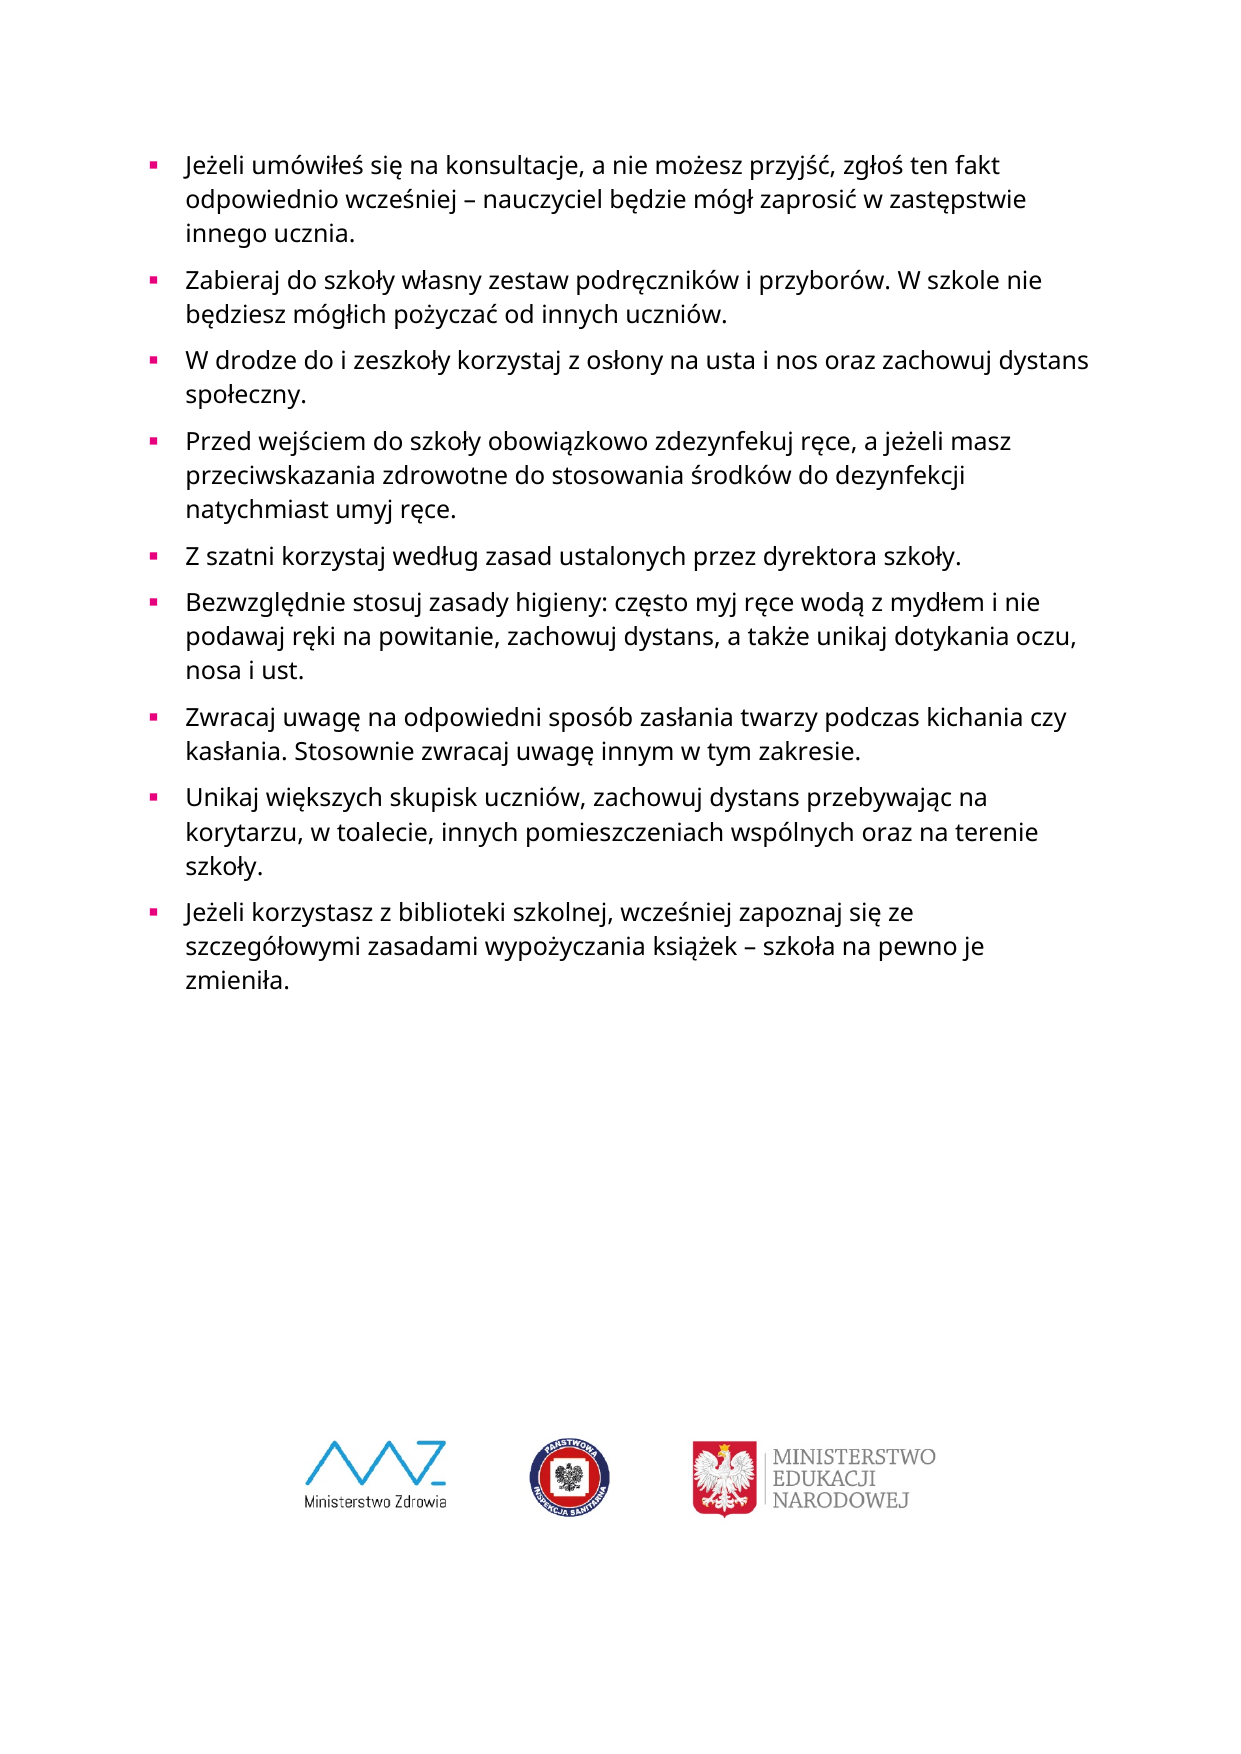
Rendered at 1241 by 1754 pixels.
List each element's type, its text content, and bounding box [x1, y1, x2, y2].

text Unikaj większych skupisk uczniów, zachowuj dystans przebywając na korytarzu, w toalecie, innych pomieszczeniach wspólnych oraz na terenie szkoły. [148, 780, 1093, 882]
text Zwracaj uwagę na odpowiedni sposób zasłania twarzy podczas kichania czy kasłania. Stosownie zwracaj uwagę innym w tym zakresie. [148, 699, 1093, 768]
text Zabieraj do szkoły własny zestaw podręczników i przyborów. W szkole nie będziesz mógłich pożyczać od innych uczniów. [148, 262, 1093, 330]
text Jeżeli umówiłeś się na konsultacje, a nie możesz przyjść, zgłoś ten fakt odpowiednio wcześniej – nauczyciel będzie mógł zaprosić w zastępstwie innego ucznia. [148, 148, 1093, 250]
text Z szatni korzystaj według zasad ustalonych przez dyrektora szkoły. [148, 538, 1093, 572]
text Przed wejściem do szkoły obowiązkowo zdezynfekuj ręce, a jeżeli masz przeciwskazania zdrowotne do stosowania środków do dezynfekcji natychmiast umyj ręce. [148, 423, 1093, 526]
text Bezwzględnie stosuj zasady higieny: często myj ręce wodą z mydłem i nie podawaj ręki na powitanie, zachowuj dystans, a także unikaj dotykania oczu, nosa i ust. [148, 585, 1093, 687]
picture [227, 1416, 1013, 1542]
text Jeżeli korzystasz z biblioteki szkolnej, wcześniej zapoznaj się ze szczegółowymi zasadami wypożyczania książek – szkoła na pewno je zmieniła. [148, 895, 1093, 997]
text W drodze do i zeszkoły korzystaj z osłony na usta i nos oraz zachowuj dystans społeczny. [148, 343, 1093, 411]
